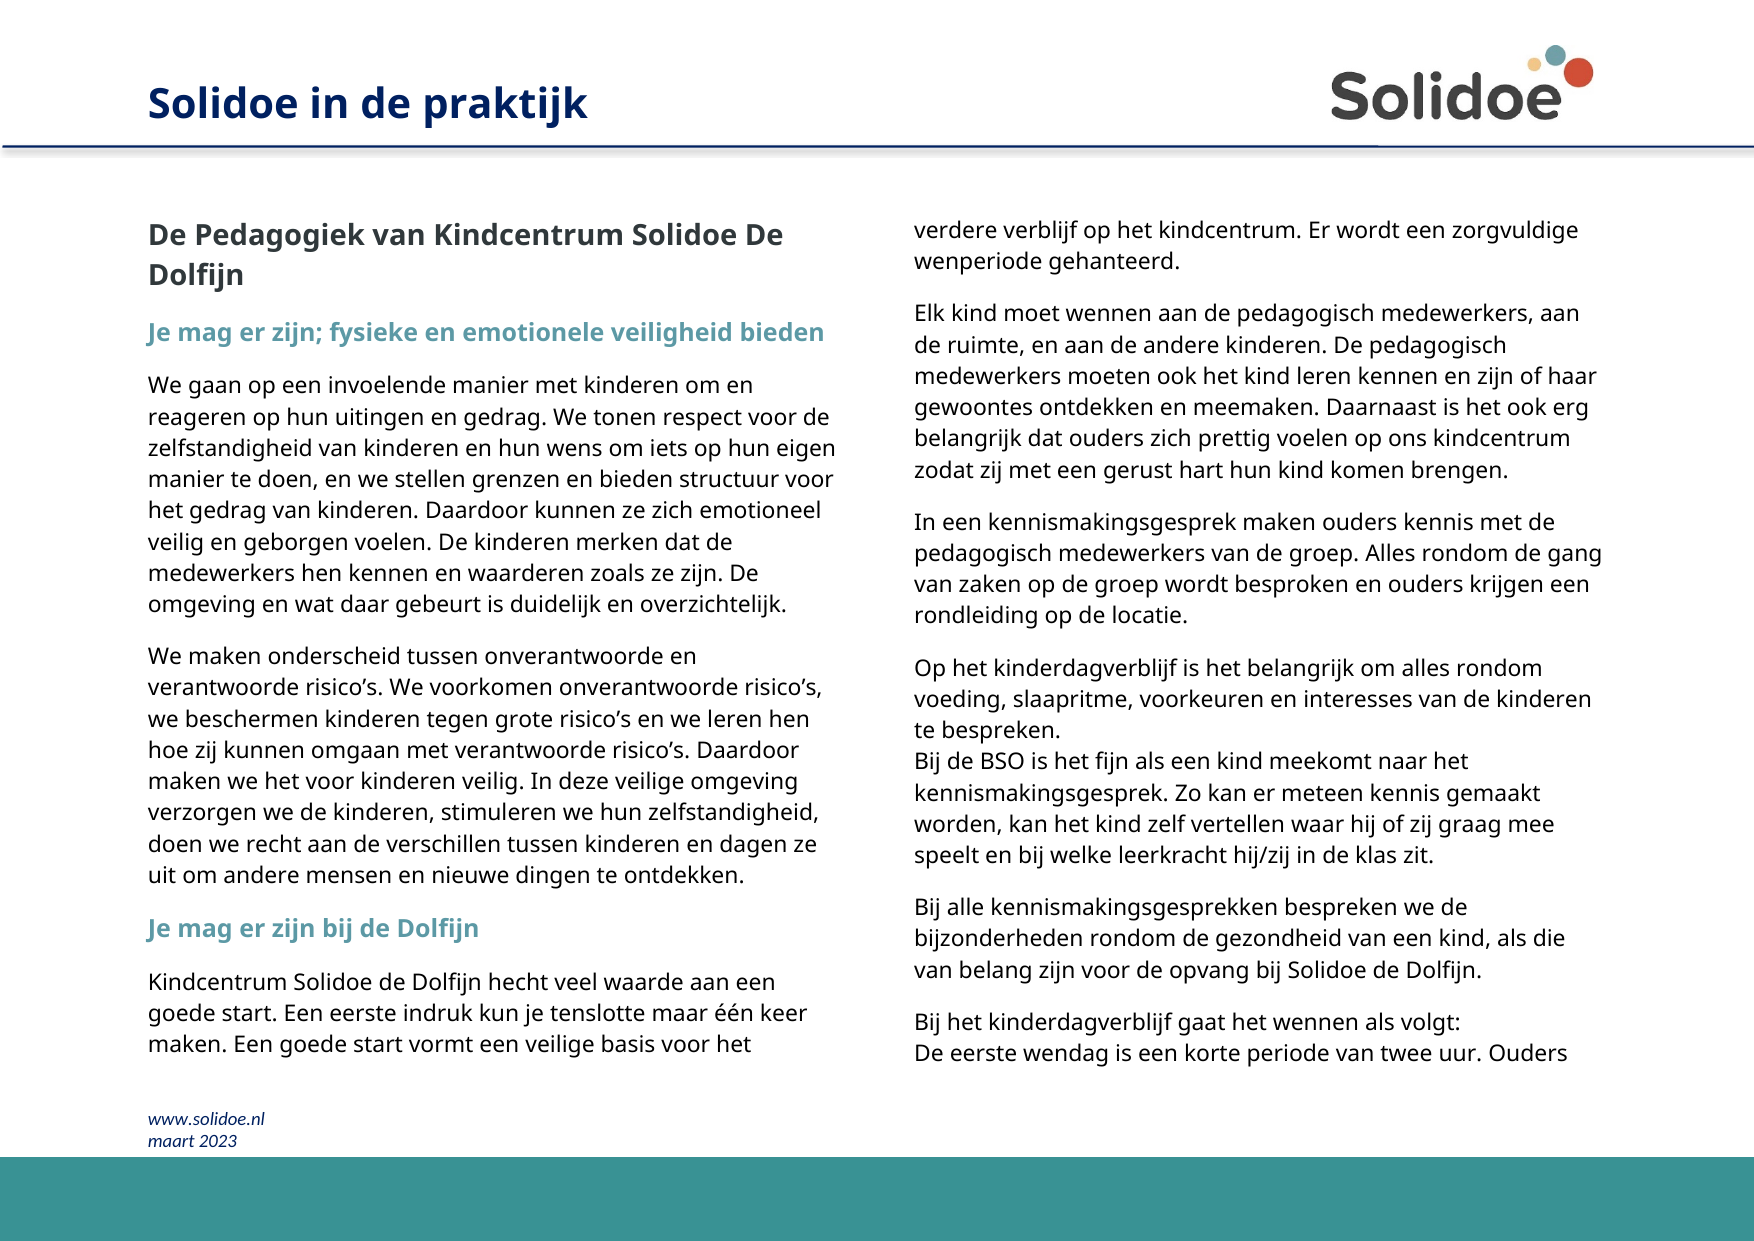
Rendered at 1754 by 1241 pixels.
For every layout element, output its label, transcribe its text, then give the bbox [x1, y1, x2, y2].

picture [0, 1157, 1754, 1241]
subtitle Je mag er zijn bij de Dolfijn [148, 911, 840, 945]
text Op het kinderdagverblijf is het belangrijk om alles rondom voeding, slaapritme, voorkeuren en interesses van de kinderen te bespreken. Bij de BSO is het fijn als een kind meekomt naar het kennismakingsgesprek. Zo kan er meteen kennis gemaakt worden, kan het kind zelf vertellen waar hij of zij graag mee speelt en bij welke leerkracht hij/zij in de klas zit. [914, 652, 1606, 870]
text We gaan op een invoelende manier met kinderen om en reageren op hun uitingen en gedrag. We tonen respect voor de zelfstandigheid van kinderen en hun wens om iets op hun eigen manier te doen, en we stellen grenzen en bieden structuur voor het gedrag van kinderen. Daardoor kunnen ze zich emotioneel veilig en geborgen voelen. De kinderen merken dat de medewerkers hen kennen en waarderen zoals ze zijn. De omgeving en wat daar gebeurt is duidelijk en overzichtelijk. [148, 369, 840, 619]
picture [1331, 45, 1594, 122]
subtitle De Pedagogiek van Kindcentrum Solidoe De Dolfijn [148, 214, 840, 293]
subtitle Je mag er zijn; fysieke en emotionele veiligheid bieden [148, 314, 840, 348]
text We maken onderscheid tussen onverantwoorde en verantwoorde risico’s. We voorkomen onverantwoorde risico’s, we beschermen kinderen tegen grote risico’s en we leren hen hoe zij kunnen omgaan met verantwoorde risico’s. Daardoor maken we het voor kinderen veilig. In deze veilige omgeving verzorgen we de kinderen, stimuleren we hun zelfstandigheid, doen we recht aan de verschillen tussen kinderen en dagen ze uit om andere mensen en nieuwe dingen te ontdekken. [148, 640, 840, 890]
text Bij alle kennismakingsgesprekken bespreken we de bijzonderheden rondom de gezondheid van een kind, als die van belang zijn voor de opvang bij Solidoe de Dolfijn. [914, 891, 1606, 985]
text Kindcentrum Solidoe de Dolfijn hecht veel waarde aan een goede start. Een eerste indruk kun je tenslotte maar één keer maken. Een goede start vormt een veilige basis voor het verdere verblijf op het kindcentrum. Er wordt een zorgvuldige wenperiode gehanteerd. [148, 966, 840, 1059]
text Elk kind moet wennen aan de pedagogisch medewerkers, aan de ruimte, en aan de andere kinderen. De pedagogisch medewerkers moeten ook het kind leren kennen en zijn of haar gewoontes ontdekken en meemaken. Daarnaast is het ook erg belangrijk dat ouders zich prettig voelen op ons kindcentrum zodat zij met een gerust hart hun kind komen brengen. [914, 297, 1606, 485]
text In een kennismakingsgesprek maken ouders kennis met de pedagogisch medewerkers van de groep. Alles rondom de gang van zaken op de groep wordt besproken en ouders krijgen een rondleiding op de locatie. [914, 506, 1606, 631]
text Kindcentrum Solidoe de Dolfijn hecht veel waarde aan een goede start. Een eerste indruk kun je tenslotte maar één keer maken. Een goede start vormt een veilige basis voor het verdere verblijf op het kindcentrum. Er wordt een zorgvuldige wenperiode gehanteerd. [914, 214, 1606, 277]
